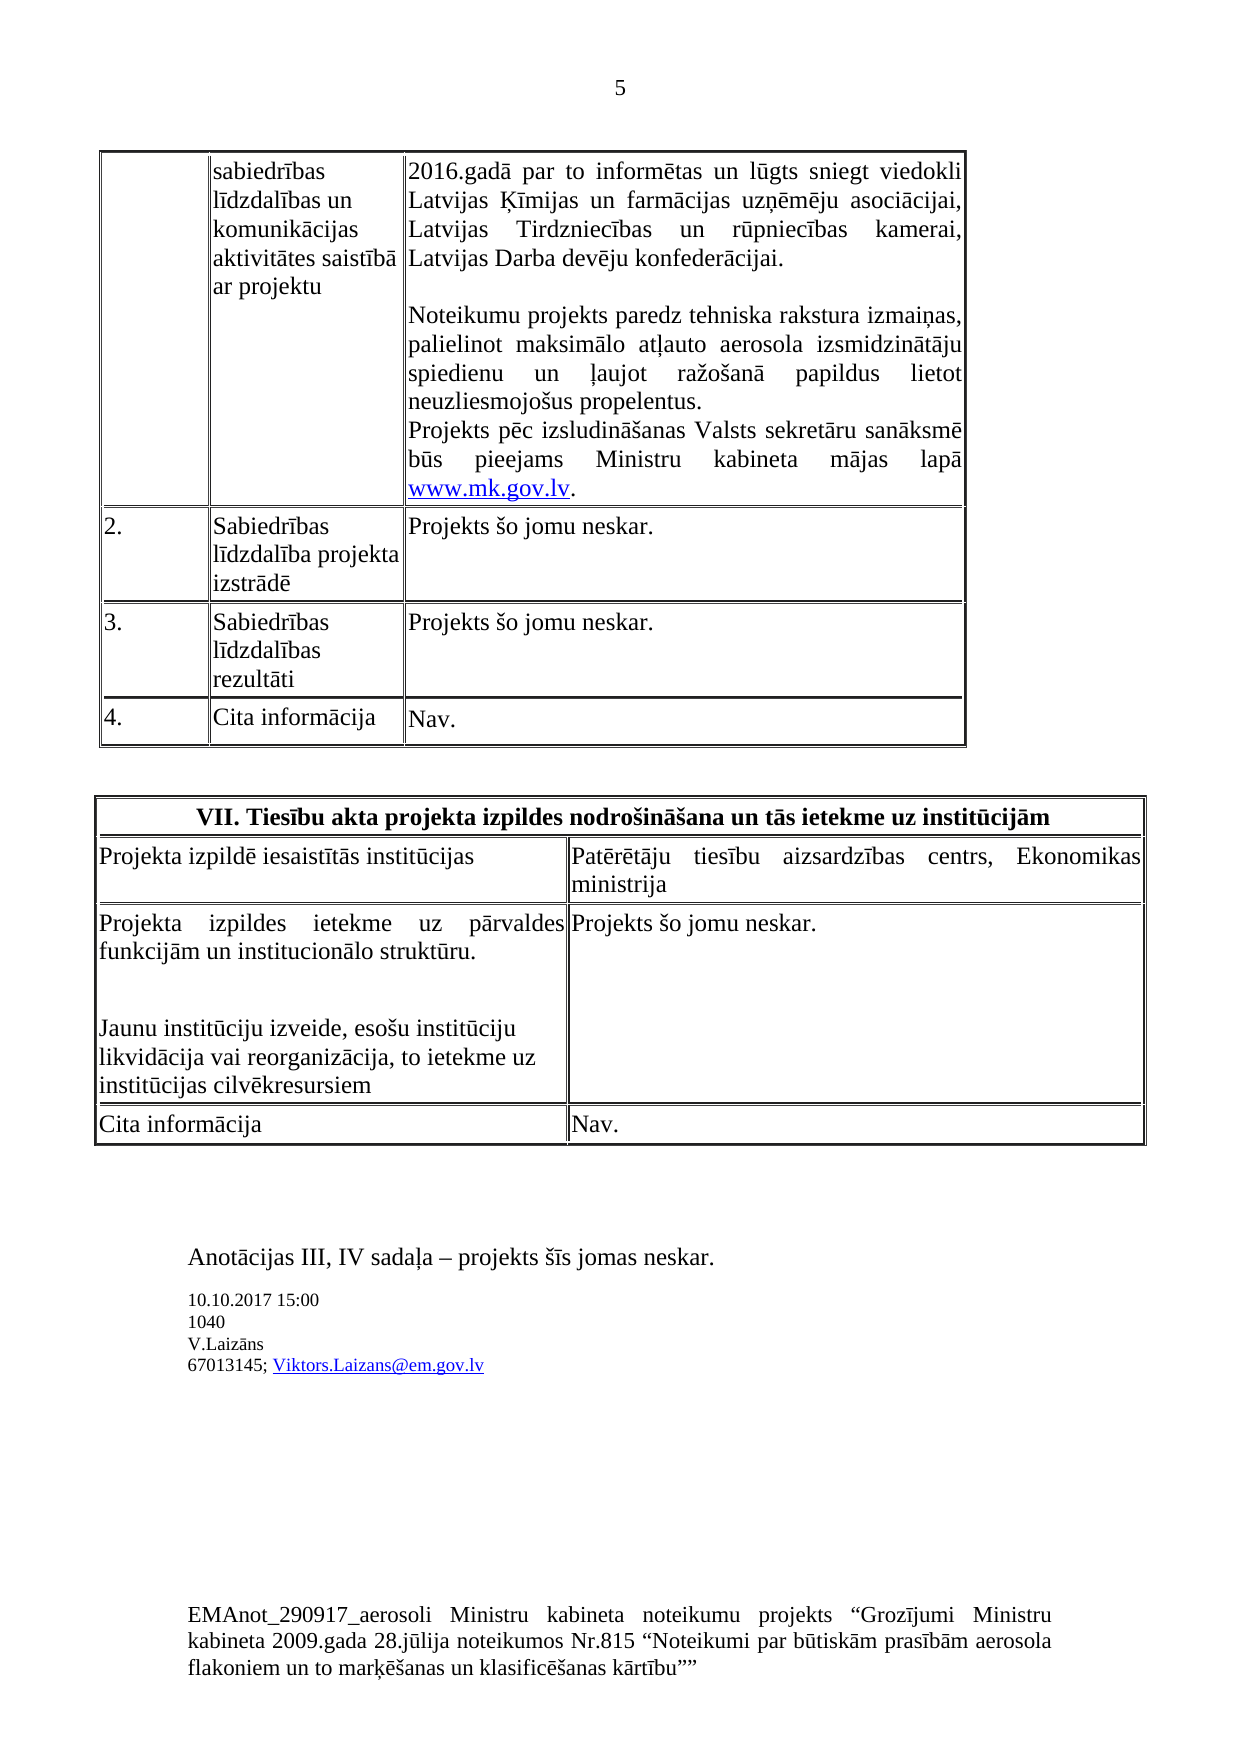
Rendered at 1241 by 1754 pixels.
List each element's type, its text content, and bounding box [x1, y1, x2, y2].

table_cell 3. [102, 600, 208, 696]
table_cell Nav. [405, 696, 964, 744]
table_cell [210, 153, 405, 504]
table_header VII. Tiesību akta projekta izpildes nodrošināšana un tās ietekme uz institūcijām [97, 799, 1143, 834]
table_cell Cita informācija [210, 699, 405, 744]
text 1040 [187, 1311, 1053, 1332]
text V.Laizāns [187, 1332, 1053, 1354]
text 10.10.2017 15:00 [187, 1289, 1053, 1311]
table_cell Sabiedrības līdzdalība projekta izstrādē [211, 508, 403, 600]
table_cell Projekts šo jomu neskar. [570, 901, 1144, 1102]
text Anotācijas III, IV sadaļa – projekts šīs jomas neskar. [187, 1242, 1053, 1270]
table_cell Projekts šo jomu neskar. [406, 600, 965, 696]
table_cell Projekts šo jomu neskar. [406, 505, 965, 600]
table_cell 1. [102, 153, 209, 504]
table_cell Nav. [568, 1102, 1144, 1143]
table_cell 4. [102, 696, 209, 744]
table_cell Sabiedrības līdzdalības rezultāti [211, 604, 403, 696]
table_cell Patērētāju tiesību aizsardzības centrs, Ekonomikas ministrija [570, 834, 1144, 901]
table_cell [405, 153, 964, 504]
table_cell 2. [102, 505, 208, 600]
table_cell Projekta izpildē iesaistītās institūcijas [97, 834, 566, 901]
text 67013145; Viktors.Laizans@em.gov.lv [187, 1354, 1053, 1376]
table_cell Cita informācija [97, 1102, 568, 1143]
table_cell Projekta izpildes ietekme uz pārvaldes funkcijām un institucionālo struktūru. Jaunu institūciju izveide, esošu institūciju likvidācija vai reorganizācija, to ietekme uz institūcijas cilvēkresursiem [97, 901, 566, 1102]
